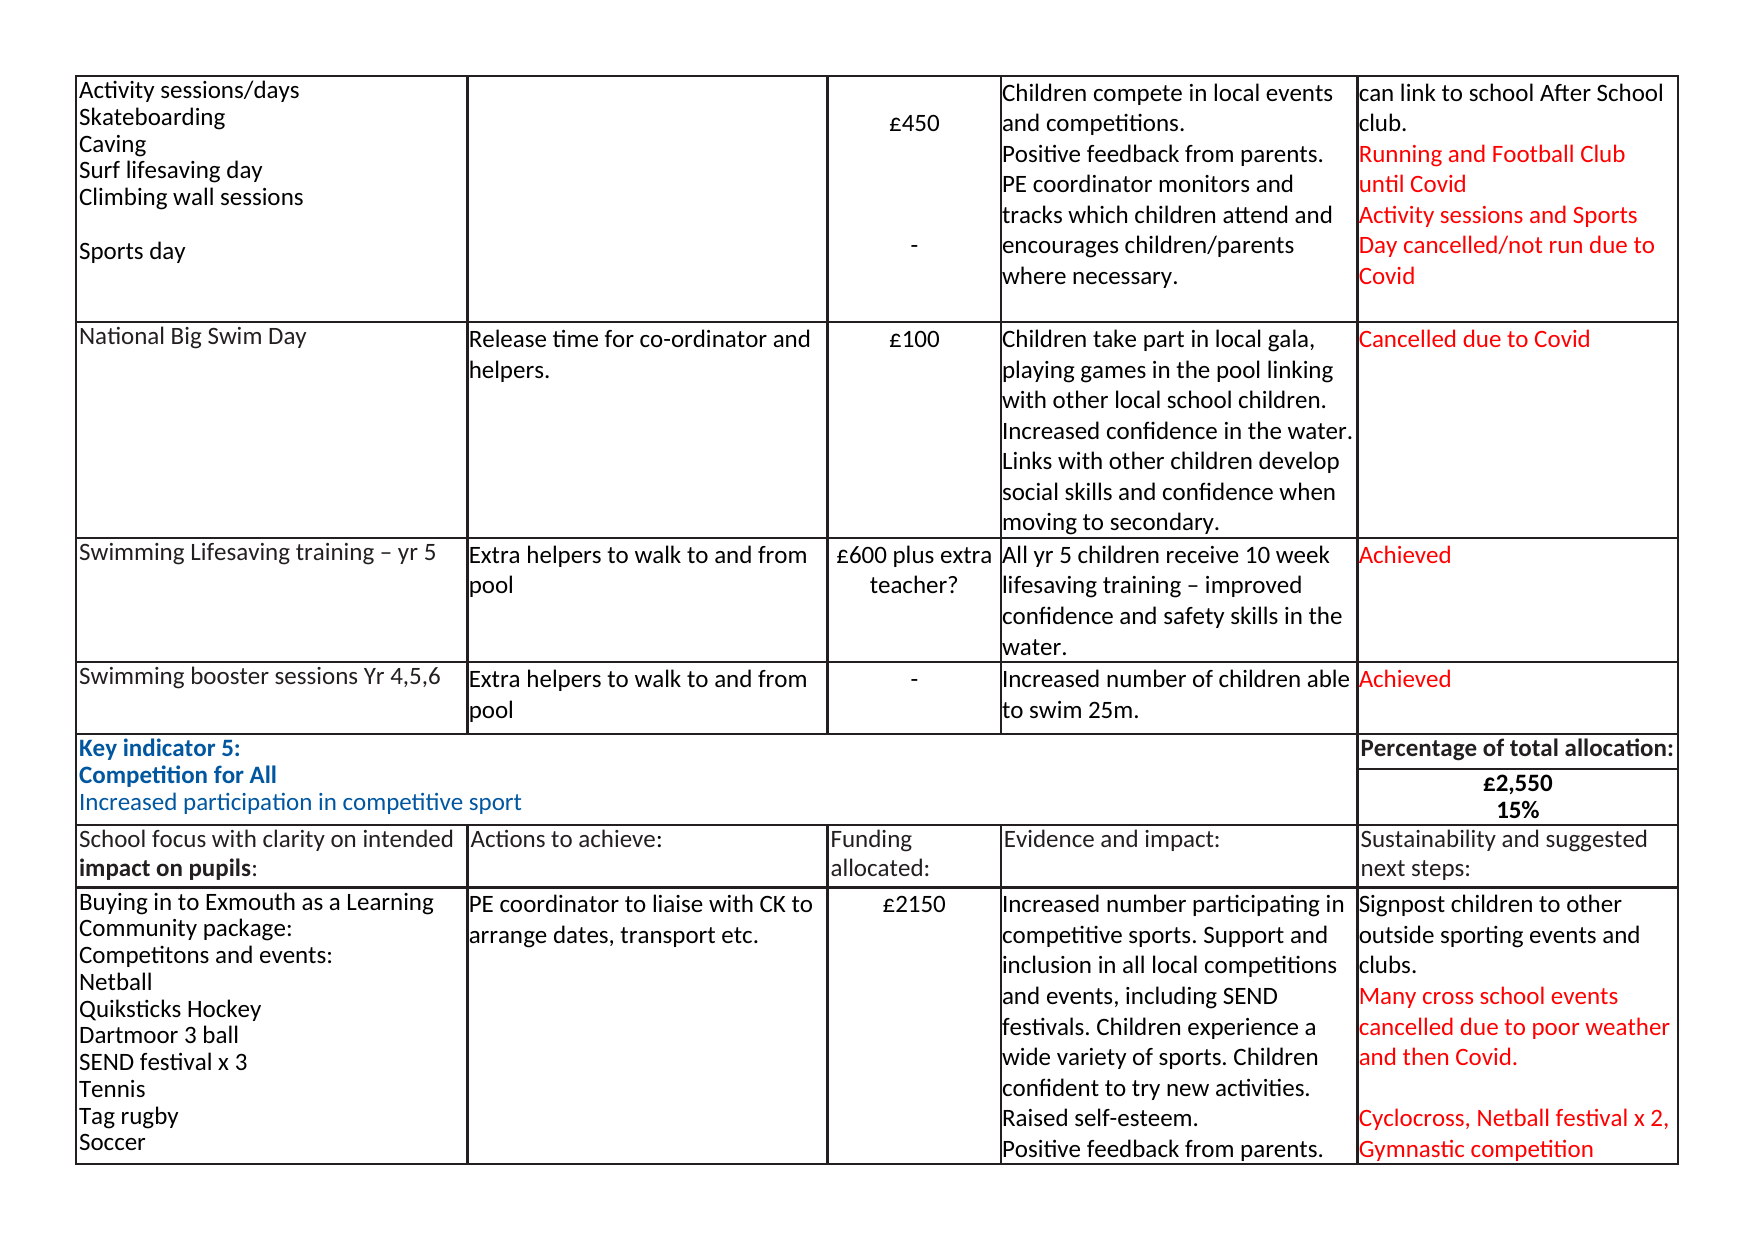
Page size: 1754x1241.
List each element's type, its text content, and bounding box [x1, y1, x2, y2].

table_cell Extra helpers to walk to and from pool [469, 663, 826, 733]
table_cell Swimming booster sessions Yr 4,5,6 [77, 663, 466, 733]
table_cell Swimming Lifesaving training – yr 5 [77, 539, 466, 661]
table_cell - [829, 663, 1000, 733]
table_cell Release time for co-ordinator and helpers. [469, 323, 826, 537]
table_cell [77, 77, 466, 321]
table_cell Evidence and impact: [1002, 826, 1356, 886]
table_cell Cancelled due to Covid [1359, 323, 1677, 537]
table_cell £2150 [829, 889, 1000, 1163]
table_cell Children take part in local gala, playing games in the pool linking with other local school children. Increased confidence in the water. Links with other children develop social skills and confidence when moving to secondary. [1002, 323, 1356, 537]
table_cell Sustainability and suggested next steps: [1359, 826, 1677, 886]
table_cell Funding allocated: [829, 826, 1000, 886]
table_cell Achieved [1359, 539, 1677, 661]
table_cell £2,550 15% [1359, 770, 1677, 824]
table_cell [1002, 77, 1356, 321]
table_cell School focus with clarity on intended impact on pupils: [77, 826, 466, 886]
table_cell Key indicator 5: Competition for All Increased participation in competitive sport [77, 735, 1356, 824]
table_cell £100 [829, 323, 1000, 537]
table_cell - - £450 - [829, 77, 1000, 321]
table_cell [469, 889, 826, 1163]
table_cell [77, 889, 466, 1163]
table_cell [1359, 889, 1677, 1163]
table_cell All yr 5 children receive 10 week lifesaving training – improved confidence and safety skills in the water. [1002, 539, 1356, 661]
table_cell £600 plus extra teacher? [829, 539, 1000, 661]
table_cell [1359, 77, 1677, 321]
table_cell National Big Swim Day [77, 323, 466, 537]
table_cell Increased number of children able to swim 25m. [1002, 663, 1356, 733]
table_cell [469, 77, 826, 321]
table_cell Extra helpers to walk to and from pool [469, 539, 826, 661]
table_cell Actions to achieve: [469, 826, 826, 886]
table_cell Percentage of total allocation: [1359, 735, 1677, 768]
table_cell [1002, 889, 1356, 1163]
table_cell Achieved [1359, 663, 1677, 733]
